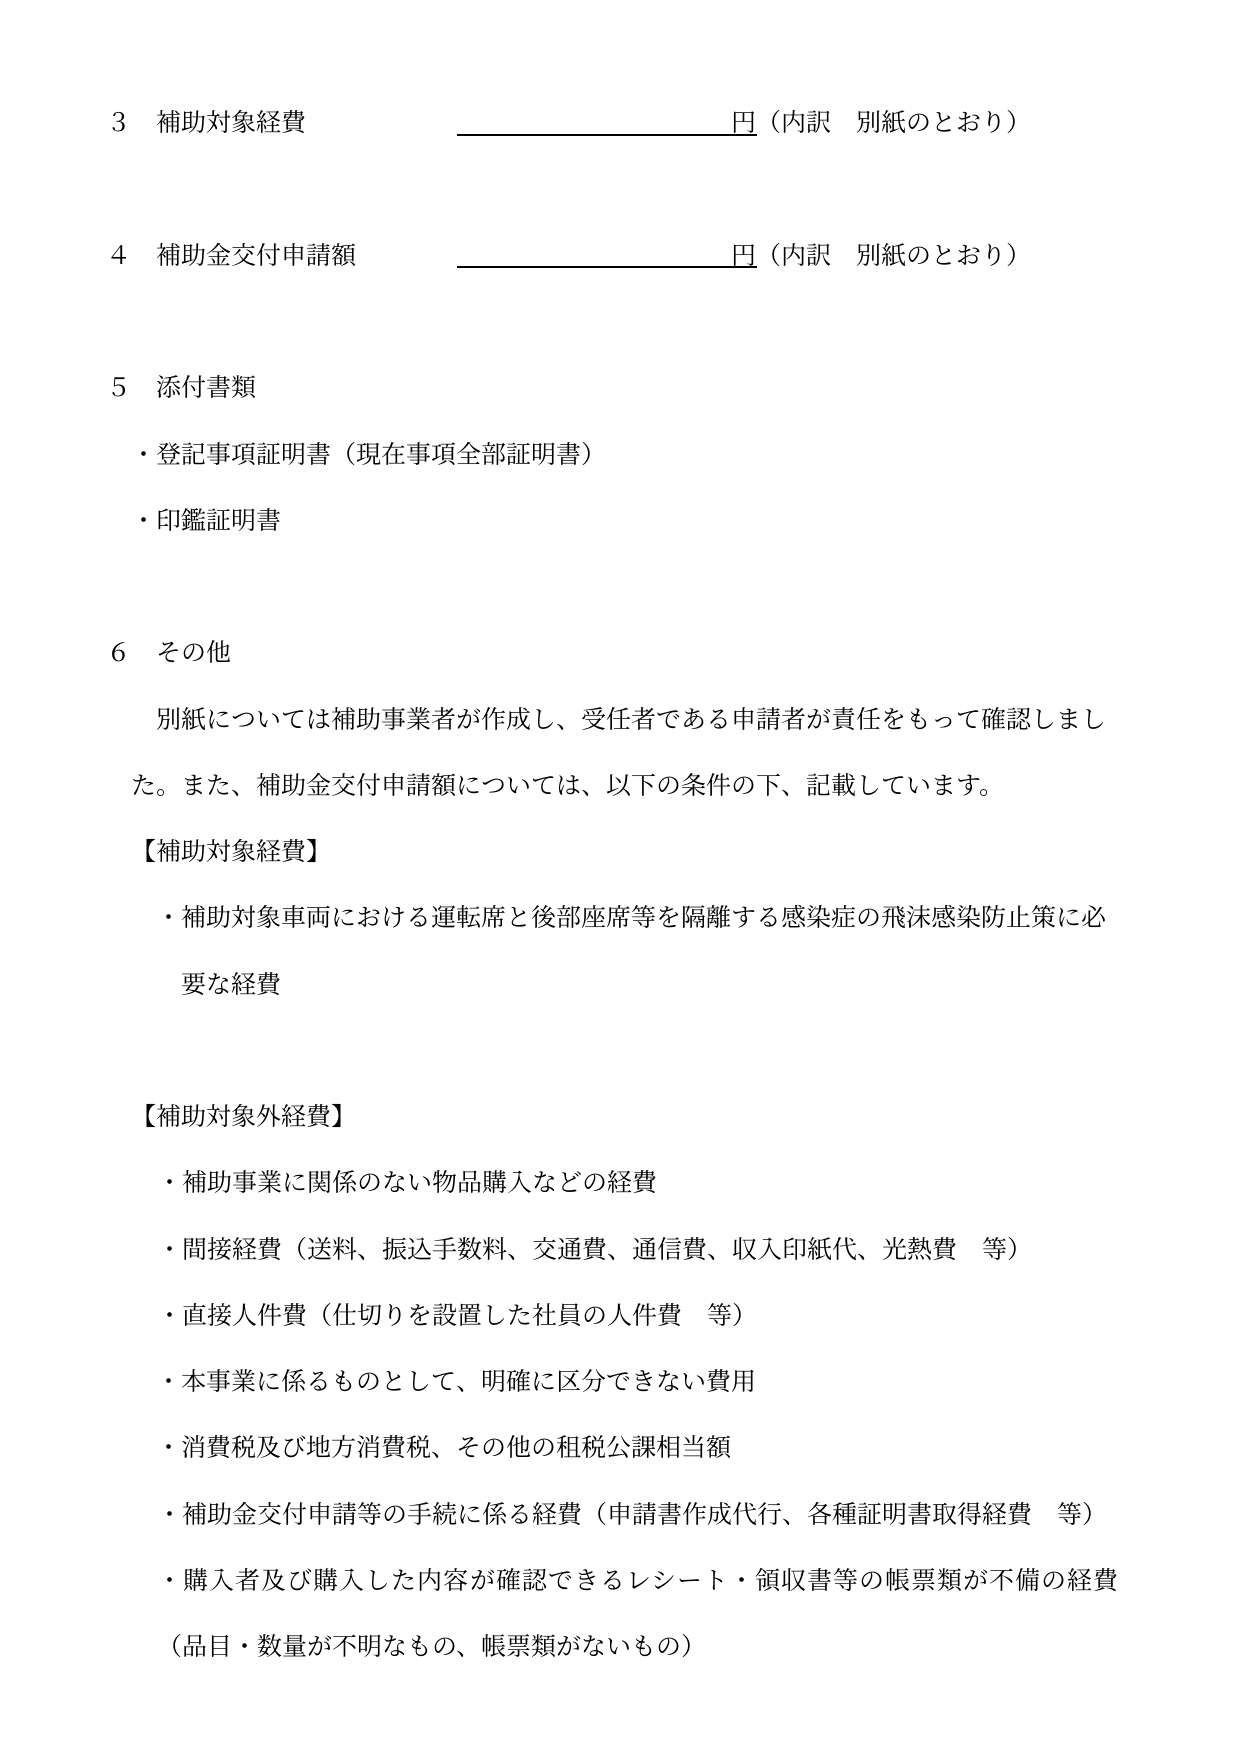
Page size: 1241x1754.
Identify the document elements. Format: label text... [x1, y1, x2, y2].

text ５ 添付書類 [106, 353, 1097, 419]
text ・登記事項証明書（現在事項全部証明書） [106, 419, 1097, 485]
text 【補助対象経費】 [106, 817, 1122, 883]
text ・直接人件費（仕切りを設置した社員の人件費 等） [132, 1280, 1122, 1347]
text ・消費税及び地方消費税、その他の租税公課相当額 [106, 1413, 1122, 1479]
text ・補助金交付申請等の手続に係る経費（申請書作成代行、各種証明書取得経費 等） [132, 1479, 1122, 1545]
text ・補助事業に関係のない物品購入などの経費 [132, 1148, 1122, 1214]
text 別紙については補助事業者が作成し、受任者である申請者が責任をもって確認しました。また、補助金交付申請額については、以下の条件の下、記載しています。 [131, 684, 1122, 817]
text ・補助対象車両における運転席と後部座席等を隔離する感染症の飛沫感染防止策に必要な経費 [156, 883, 1122, 1015]
text ・間接経費（送料、振込手数料、交通費、通信費、収入印紙代、光熱費 等） [132, 1214, 1122, 1280]
text 【補助対象外経費】 [106, 1082, 1122, 1148]
text ４ 補助金交付申請額 円（内訳 別紙のとおり） [106, 220, 1122, 287]
text ・印鑑証明書 [106, 485, 1122, 552]
text ・本事業に係るものとして、明確に区分できない費用 [106, 1347, 1122, 1413]
text ３ 補助対象経費 円（内訳 別紙のとおり） [106, 88, 1097, 154]
text ６ その他 [106, 618, 1122, 684]
text ・購入者及び購入した内容が確認できるレシート・領収書等の帳票類が不備の経費（品目・数量が不明なもの、帳票類がないもの） [157, 1545, 1122, 1678]
